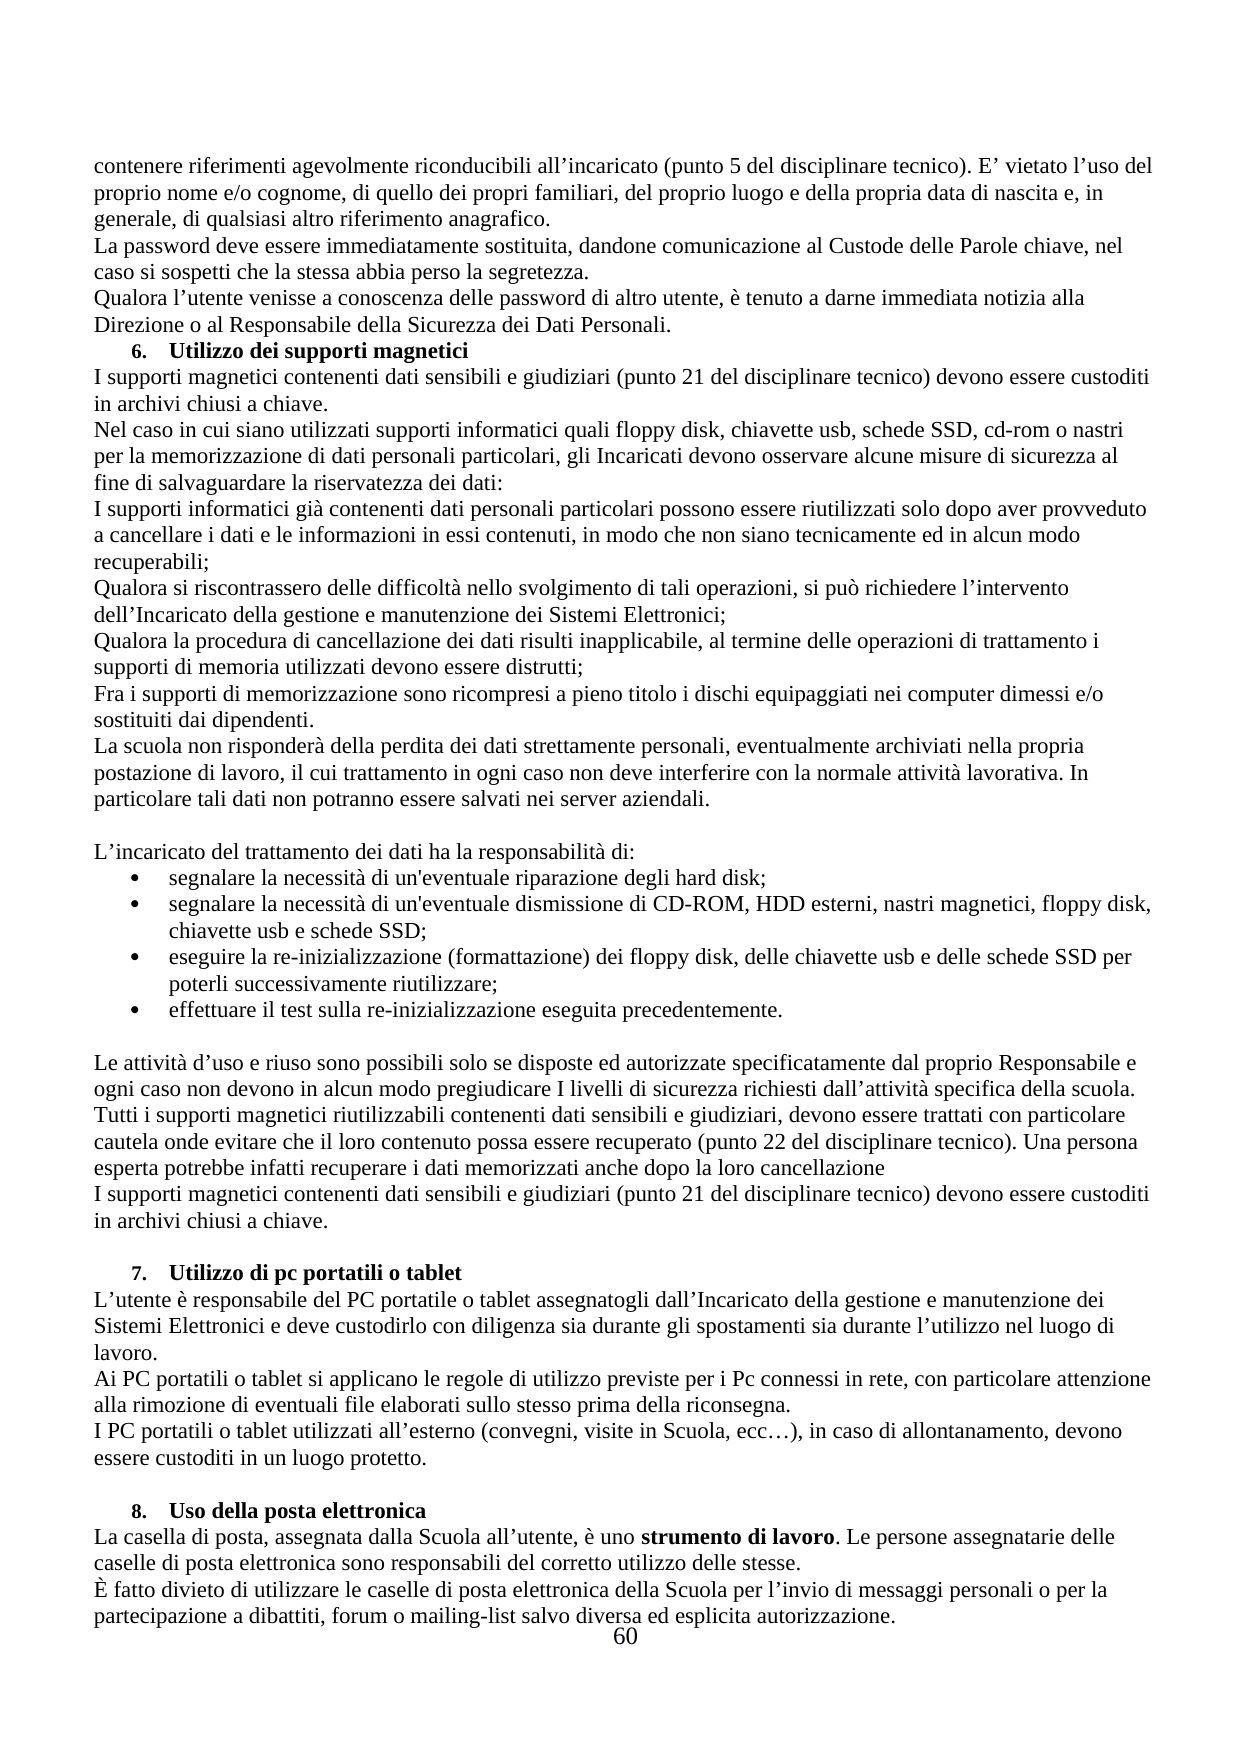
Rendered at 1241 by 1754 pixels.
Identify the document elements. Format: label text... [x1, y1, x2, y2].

list segnalare la necessità di un'eventuale dismissione di CD-ROM, HDD esterni, nastri magnetici, floppy disk, chiavette usb e schede SSD; [131, 891, 1155, 943]
list Utilizzo dei supporti magnetici [131, 337, 1155, 363]
text Qualora si riscontrassero delle difficoltà nello svolgimento di tali operazioni, si può richiedere l’intervento dell’Incaricato della gestione e manutenzione dei Sistemi Elettronici; [94, 574, 1155, 627]
text È fatto divieto di utilizzare le caselle di posta elettronica della Scuola per l’invio di messaggi personali o per la partecipazione a dibattiti, forum o mailing-list salvo diversa ed esplicita autorizzazione. [94, 1576, 1155, 1628]
text Tutti i supporti magnetici riutilizzabili contenenti dati sensibili e giudiziari, devono essere trattati con particolare cautela onde evitare che il loro contenuto possa essere recuperato (punto 22 del disciplinare tecnico). Una persona esperta potrebbe infatti recuperare i dati memorizzati anche dopo la loro cancellazione [94, 1101, 1155, 1180]
text I supporti magnetici contenenti dati sensibili e giudiziari (punto 21 del disciplinare tecnico) devono essere custoditi in archivi chiusi a chiave. [94, 363, 1155, 416]
text I PC portatili o tablet utilizzati all’esterno (convegni, visite in Scuola, ecc…), in caso di allontanamento, devono essere custoditi in un luogo protetto. [94, 1418, 1155, 1470]
list Utilizzo di pc portatili o tablet [131, 1259, 1155, 1286]
list segnalare la necessità di un'eventuale riparazione degli hard disk; [131, 864, 1155, 891]
text La password deve essere immediatamente sostituita, dandone comunicazione al Custode delle Parole chiave, nel caso si sospetti che la stessa abbia perso la segretezza. [94, 232, 1155, 284]
text Nel caso in cui siano utilizzati supporti informatici quali floppy disk, chiavette usb, schede SSD, cd-rom o nastri per la memorizzazione di dati personali particolari, gli Incaricati devono osservare alcune misure di sicurezza al fine di salvaguardare la riservatezza dei dati: [94, 416, 1155, 495]
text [94, 153, 1155, 232]
text Le attività d’uso e riuso sono possibili solo se disposte ed autorizzate specificatamente dal proprio Responsabile e ogni caso non devono in alcun modo pregiudicare I livelli di sicurezza richiesti dall’attività specifica della scuola. [94, 1049, 1155, 1101]
list eseguire la re-inizializzazione (formattazione) dei floppy disk, delle chiavette usb e delle schede SSD per poterli successivamente riutilizzare; [131, 943, 1155, 996]
text L’utente è responsabile del PC portatile o tablet assegnatogli dall’Incaricato della gestione e manutenzione dei Sistemi Elettronici e deve custodirlo con diligenza sia durante gli spostamenti sia durante l’utilizzo nel luogo di lavoro. [94, 1286, 1155, 1365]
text La scuola non risponderà della perdita dei dati strettamente personali, eventualmente archiviati nella propria postazione di lavoro, il cui trattamento in ogni caso non deve interferire con la normale attività lavorativa. In particolare tali dati non potranno essere salvati nei server aziendali. [94, 732, 1155, 811]
text Qualora la procedura di cancellazione dei dati risulti inapplicabile, al termine delle operazioni di trattamento i supporti di memoria utilizzati devono essere distrutti; [94, 627, 1155, 680]
list effettuare il test sulla re-inizializzazione eseguita precedentemente. [131, 996, 1155, 1022]
text Qualora l’utente venisse a conoscenza delle password di altro utente, è tenuto a darne immediata notizia alla Direzione o al Responsabile della Sicurezza dei Dati Personali. [94, 284, 1155, 337]
text I supporti magnetici contenenti dati sensibili e giudiziari (punto 21 del disciplinare tecnico) devono essere custoditi in archivi chiusi a chiave. [94, 1180, 1155, 1233]
text I supporti informatici già contenenti dati personali particolari possono essere riutilizzati solo dopo aver provveduto a cancellare i dati e le informazioni in essi contenuti, in modo che non siano tecnicamente ed in alcun modo recuperabili; [94, 495, 1155, 574]
text Ai PC portatili o tablet si applicano le regole di utilizzo previste per i Pc connessi in rete, con particolare attenzione alla rimozione di eventuali file elaborati sullo stesso prima della riconsegna. [94, 1365, 1155, 1418]
list Uso della posta elettronica [131, 1497, 1155, 1523]
text Fra i supporti di memorizzazione sono ricompresi a pieno titolo i dischi equipaggiati nei computer dimessi e/o sostituiti dai dipendenti. [94, 680, 1155, 732]
text L’incaricato del trattamento dei dati ha la responsabilità di: [94, 838, 1155, 864]
text La casella di posta, assegnata dalla Scuola all’utente, è uno strumento di lavoro. Le persone assegnatarie delle caselle di posta elettronica sono responsabili del corretto utilizzo delle stesse. [94, 1523, 1155, 1576]
